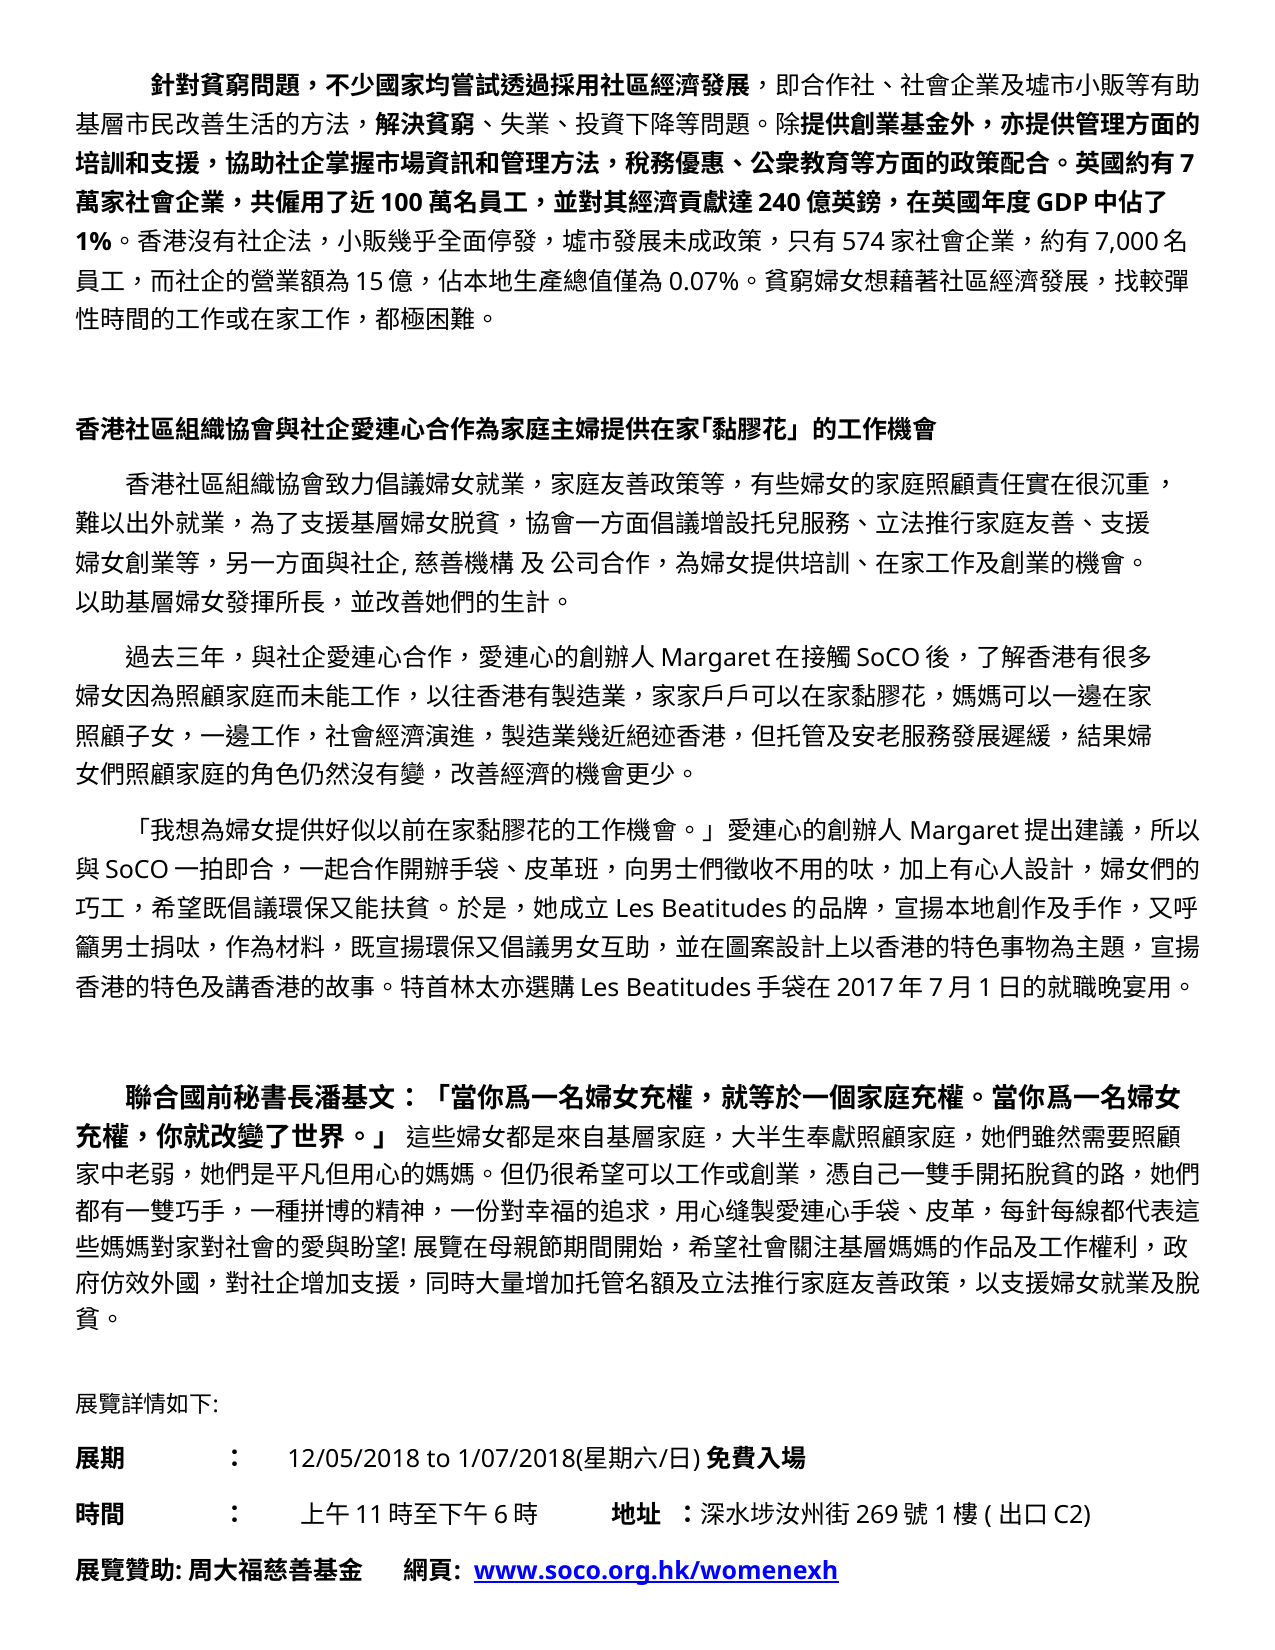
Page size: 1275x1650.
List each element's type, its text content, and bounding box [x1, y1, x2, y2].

text 時間 ： 上午11時至下午6時 地址 ：深水埗汝州街 269號 1樓 ( 出口C2) [75, 1495, 1200, 1531]
text 針對貧窮問題，不少國家均嘗試透過採用社區經濟發展，即合作社、社會企業及墟市小販等有助基層市民改善生活的方法，解決貧窮、失業、投資下降等問題。除提供創業基金外，亦提供管理方面的培訓和支援，協助社企掌握市場資訊和管理方法，稅務優惠、公衆教育等方面的政策配合。英國約有7萬家社會企業，共僱用了近100萬名員工，並對其經濟貢獻達240億英鎊，在英國年度GDP中佔了1%。香港沒有社企法，小販幾乎全面停發，墟市發展未成政策，只有574家社會企業，約有7,000名員工，而社企的營業額為15億，佔本地生產總值僅為0.07%。貧窮婦女想藉著社區經濟發展，找較彈性時間的工作或在家工作，都極困難。 [75, 66, 1200, 336]
text 香港社區組織協會與社企愛連心合作為家庭主婦提供在家｢黏膠花」的工作機會 [75, 409, 1200, 445]
text 香港社區組織協會致力倡議婦女就業，家庭友善政策等，有些婦女的家庭照顧責任實在很沉重，難以出外就業，為了支援基層婦女脱貧，協會一方面倡議增設托兒服務、立法推行家庭友善、支援婦女創業等，另一方面與社企, 慈善機構 及 公司合作，為婦女提供培訓、在家工作及創業的機會。以助基層婦女發揮所長，並改善她們的生計。 [75, 465, 1153, 618]
list 聯合國前秘書長潘基文：「當你爲一名婦女充權，就等於一個家庭充權。當你爲一名婦女充權，你就改變了世界。」 這些婦女都是來自基層家庭，大半生奉獻照顧家庭，她們雖然需要照顧家中老弱，她們是平凡但用心的媽媽。但仍很希望可以工作或創業，憑自己一雙手開拓脫貧的路，她們都有一雙巧手，一種拼博的精神，一份對幸福的追求，用心缝製愛連心手袋、皮革，每針每線都代表這些媽媽對家對社會的愛與盼望! 展覽在母親節期間開始，希望社會關注基層媽媽的作品及工作權利，政府仿效外國，對社企增加支援，同時大量增加托管名額及立法推行家庭友善政策，以支援婦女就業及脫貧。 [75, 1076, 1206, 1336]
text 展覽贊助: 周大福慈善基金 網頁: www.soco.org.hk/womenexh [75, 1550, 1153, 1587]
text 「我想為婦女提供好似以前在家黏膠花的工作機會。」愛連心的創辦人Margaret提出建議，所以與SoCO一拍即合，一起合作開辦手袋、皮革班，向男士們徵收不用的呔，加上有心人設計，婦女們的巧工，希望既倡議環保又能扶貧。於是，她成立Les Beatitudes的品牌，宣揚本地創作及手作，又呼籲男士捐呔，作為材料，既宣揚環保又倡議男女互助，並在圖案設計上以香港的特色事物為主題，宣揚香港的特色及講香港的故事。特首林太亦選購Les Beatitudes手袋在2017年7月1日的就職晚宴用。 [75, 811, 1200, 1003]
text 展期 ： 12/05/2018 to 1/07/2018(星期六/日) 免費入場 [75, 1439, 1200, 1475]
text 過去三年，與社企愛連心合作，愛連心的創辦人Margaret在接觸SoCO後，了解香港有很多婦女因為照顧家庭而未能工作，以往香港有製造業，家家戶戶可以在家黏膠花，媽媽可以一邊在家照顧子女，一邊工作，社會經濟演進，製造業幾近絕迹香港，但托管及安老服務發展遲緩，結果婦女們照顧家庭的角色仍然沒有變，改善經濟的機會更少。 [75, 638, 1153, 791]
text 展覽詳情如下: [75, 1386, 1206, 1420]
